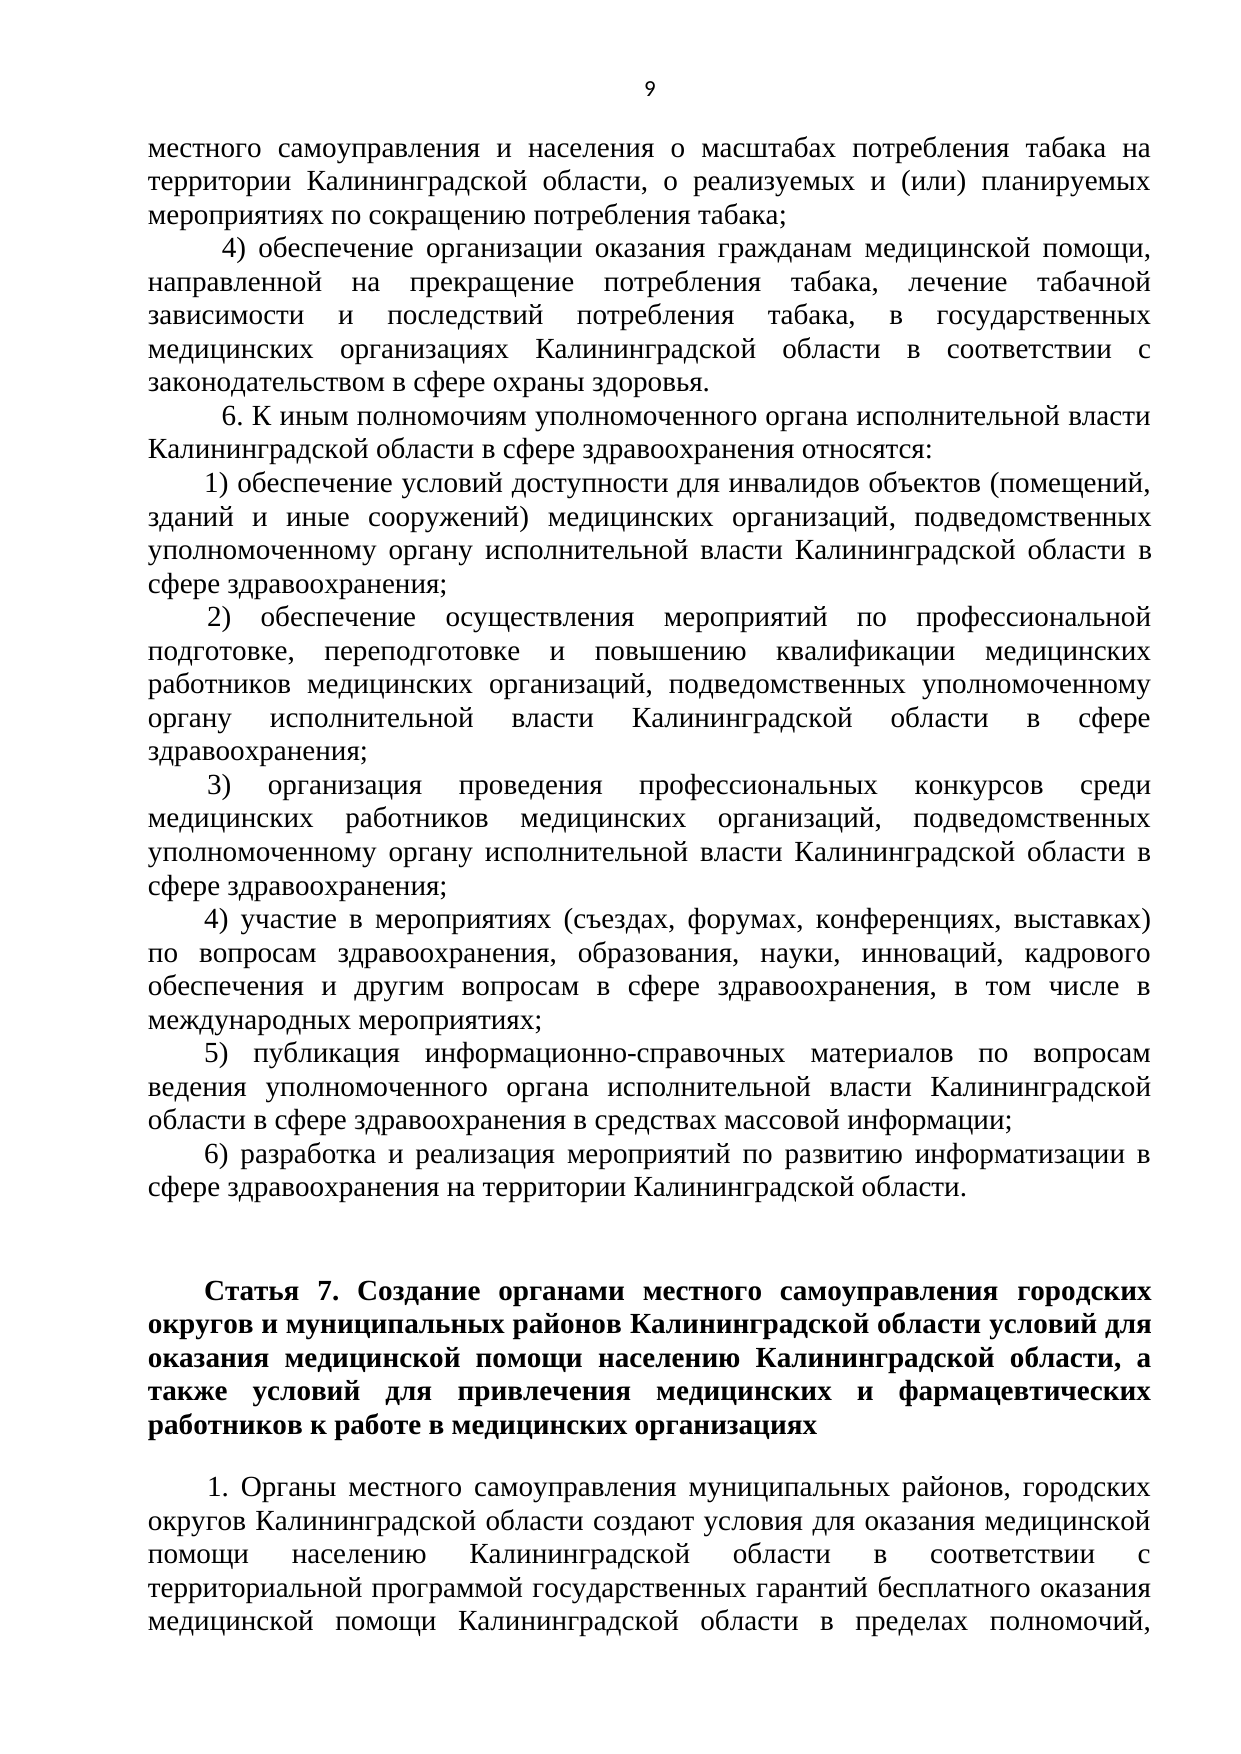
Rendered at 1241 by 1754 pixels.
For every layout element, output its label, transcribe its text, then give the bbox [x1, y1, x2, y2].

text 4) обеспечение организации оказания гражданам медицинской помощи, направленной на прекращение потребления табака, лечение табачной зависимости и последствий потребления табака, в государственных медицинских организациях Калининградской области в соответствии с законодательством в сфере охраны здоровья. [148, 230, 1152, 398]
text 3) организация проведения профессиональных конкурсов среди медицинских работников медицинских организаций, подведомственных уполномоченному органу исполнительной власти Калининградской области в сфере здравоохранения; [148, 767, 1152, 901]
text 1) обеспечение условий доступности для инвалидов объектов (помещений, зданий и иные сооружений) медицинских организаций, подведомственных уполномоченному органу исполнительной власти Калининградской области в сфере здравоохранения; [148, 465, 1152, 599]
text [148, 1469, 1152, 1637]
text 4) участие в мероприятиях (съездах, форумах, конференциях, выставках) по вопросам здравоохранения, образования, науки, инноваций, кадрового обеспечения и другим вопросам в сфере здравоохранения, в том числе в международных мероприятиях; [148, 901, 1152, 1035]
text 6. К иным полномочиям уполномоченного органа исполнительной власти Калининградской области в сфере здравоохранения относятся: [148, 398, 1152, 465]
text Статья 7. Создание органами местного самоуправления городских округов и муниципальных районов Калининградской области условий для оказания медицинской помощи населению Калининградской области, а также условий для привлечения медицинских и фармацевтических работников к работе в медицинских организациях [148, 1273, 1152, 1440]
text 6) разработка и реализация мероприятий по развитию информатизации в сфере здравоохранения на территории Калининградской области. [148, 1136, 1152, 1203]
text 5) публикация информационно-справочных материалов по вопросам ведения уполномоченного органа исполнительной власти Калининградской области в сфере здравоохранения в средствах массовой информации; [148, 1035, 1152, 1136]
text 2) обеспечение осуществления мероприятий по профессиональной подготовке, переподготовке и повышению квалификации медицинских работников медицинских организаций, подведомственных уполномоченному органу исполнительной власти Калининградской области в сфере здравоохранения; [148, 599, 1152, 767]
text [148, 130, 1152, 230]
